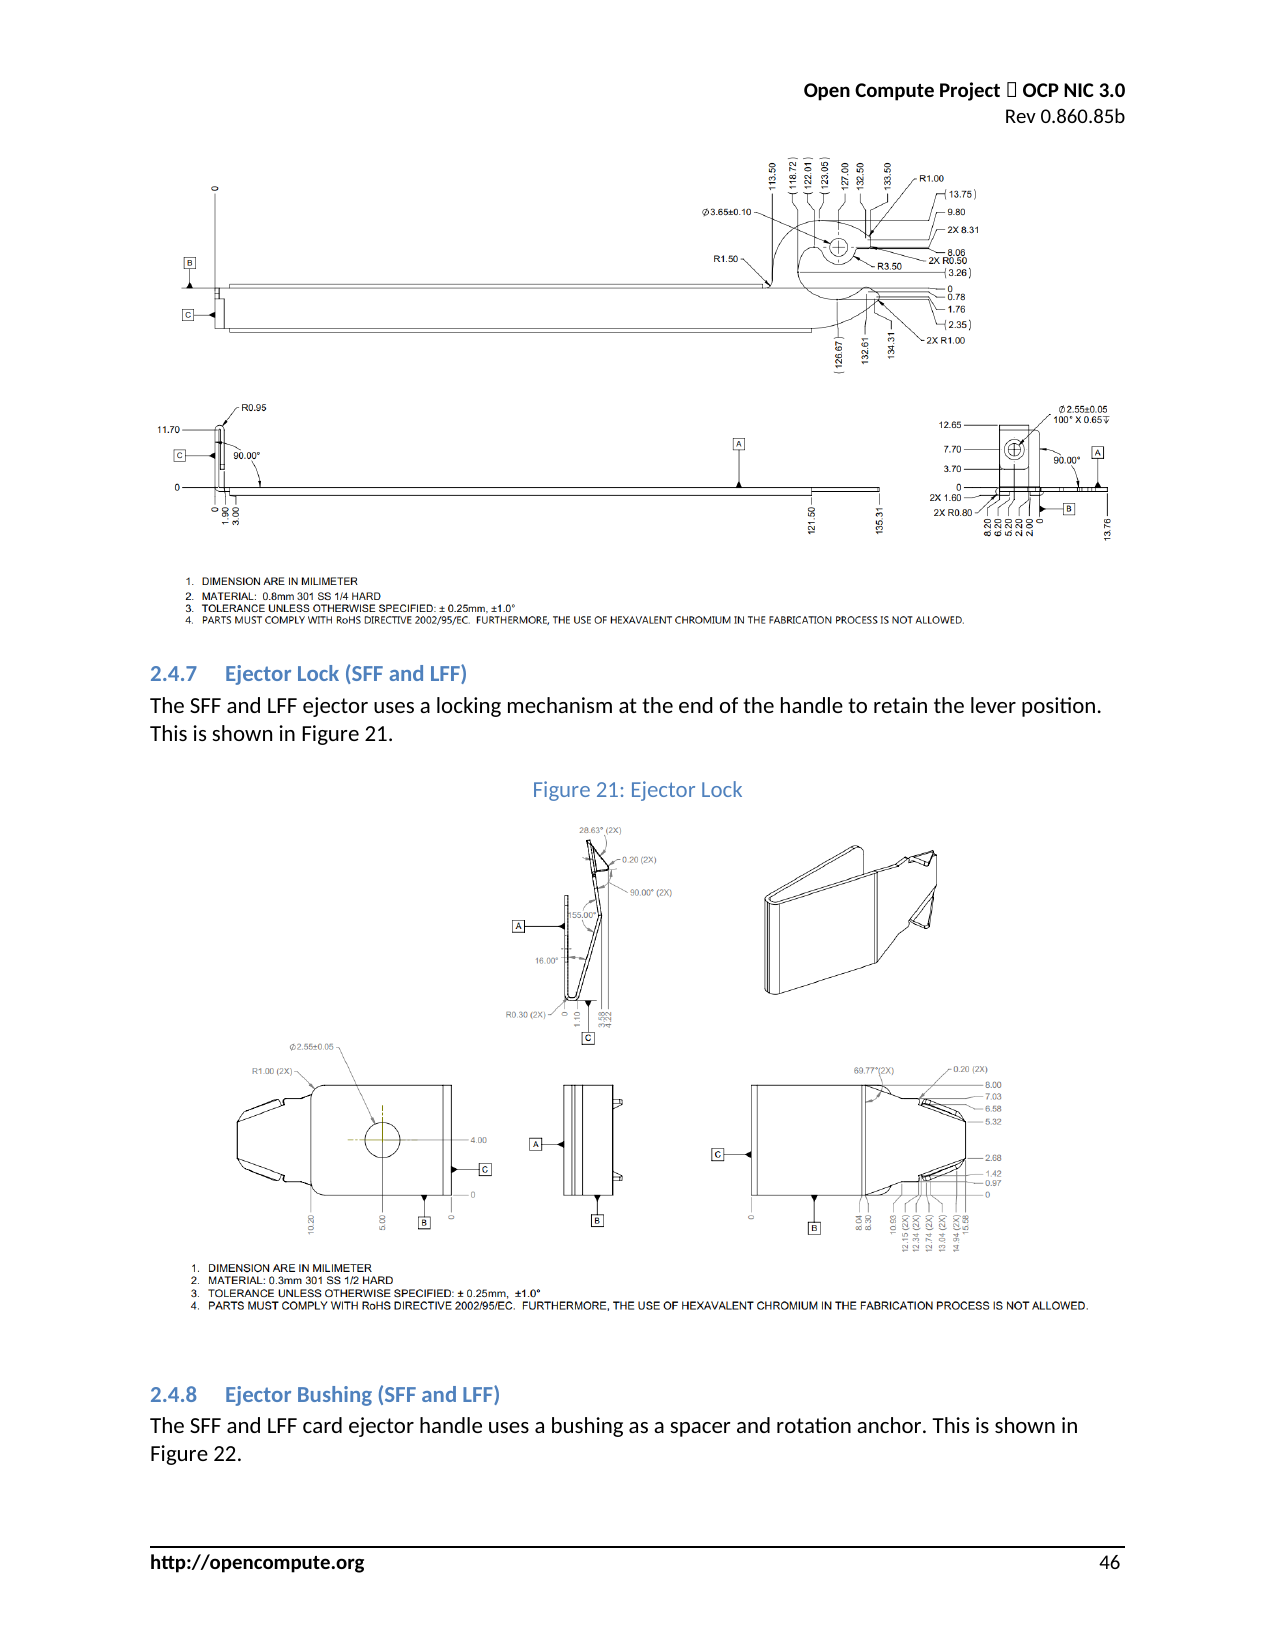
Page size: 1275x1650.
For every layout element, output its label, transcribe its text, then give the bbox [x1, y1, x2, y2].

subtitle Ejector Lock (SFF and LFF) [150, 659, 1125, 687]
text Figure 21: Ejector Lock [150, 775, 1125, 803]
text The SFF and LFF card ejector handle uses a bushing as a spacer and rotation anchor. This is shown in Figure 22. [150, 1411, 1125, 1467]
text The SFF and LFF ejector uses a locking mechanism at the end of the handle to retain the lever position. This is shown in Figure 21. [150, 691, 1125, 747]
subtitle Ejector Bushing (SFF and LFF) [150, 1380, 1125, 1408]
picture [150, 150, 1125, 639]
picture [175, 807, 1100, 1331]
